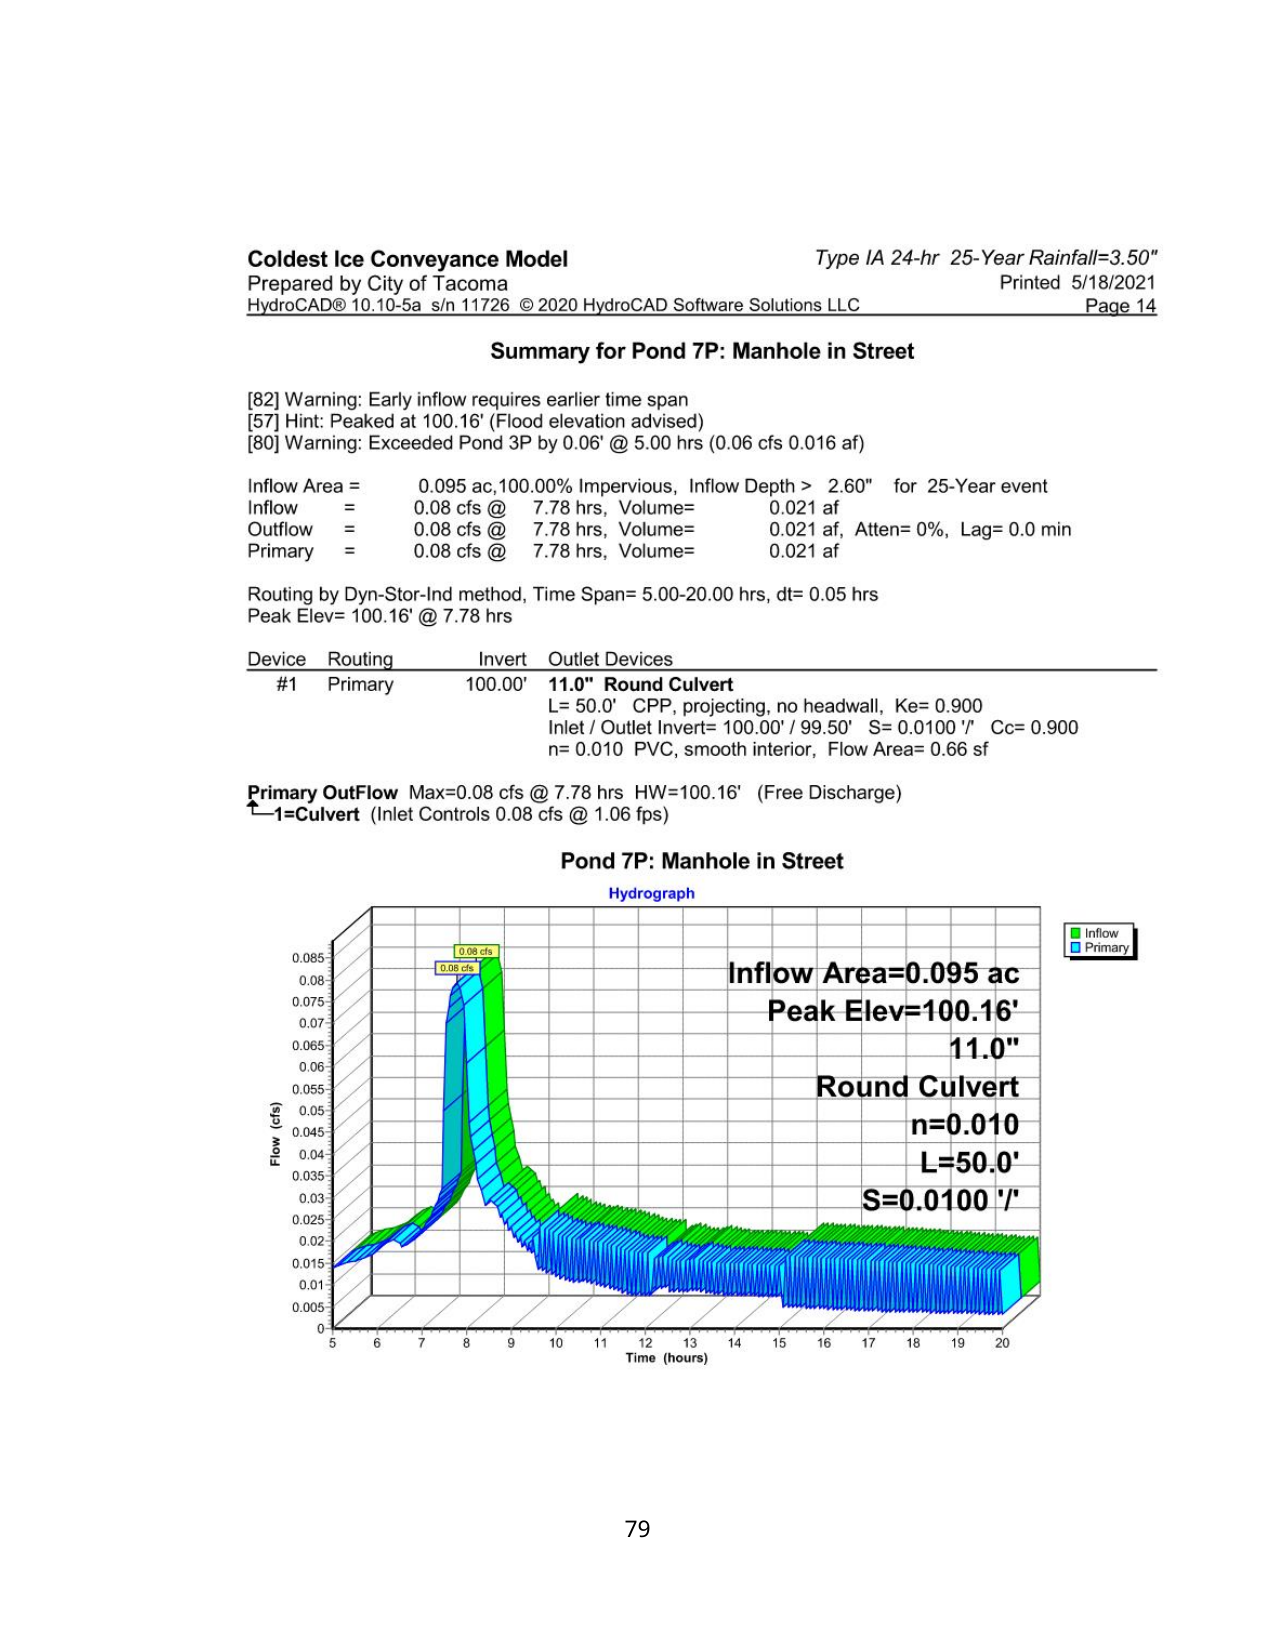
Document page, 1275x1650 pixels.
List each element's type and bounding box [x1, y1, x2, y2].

picture [150, 150, 1254, 1501]
